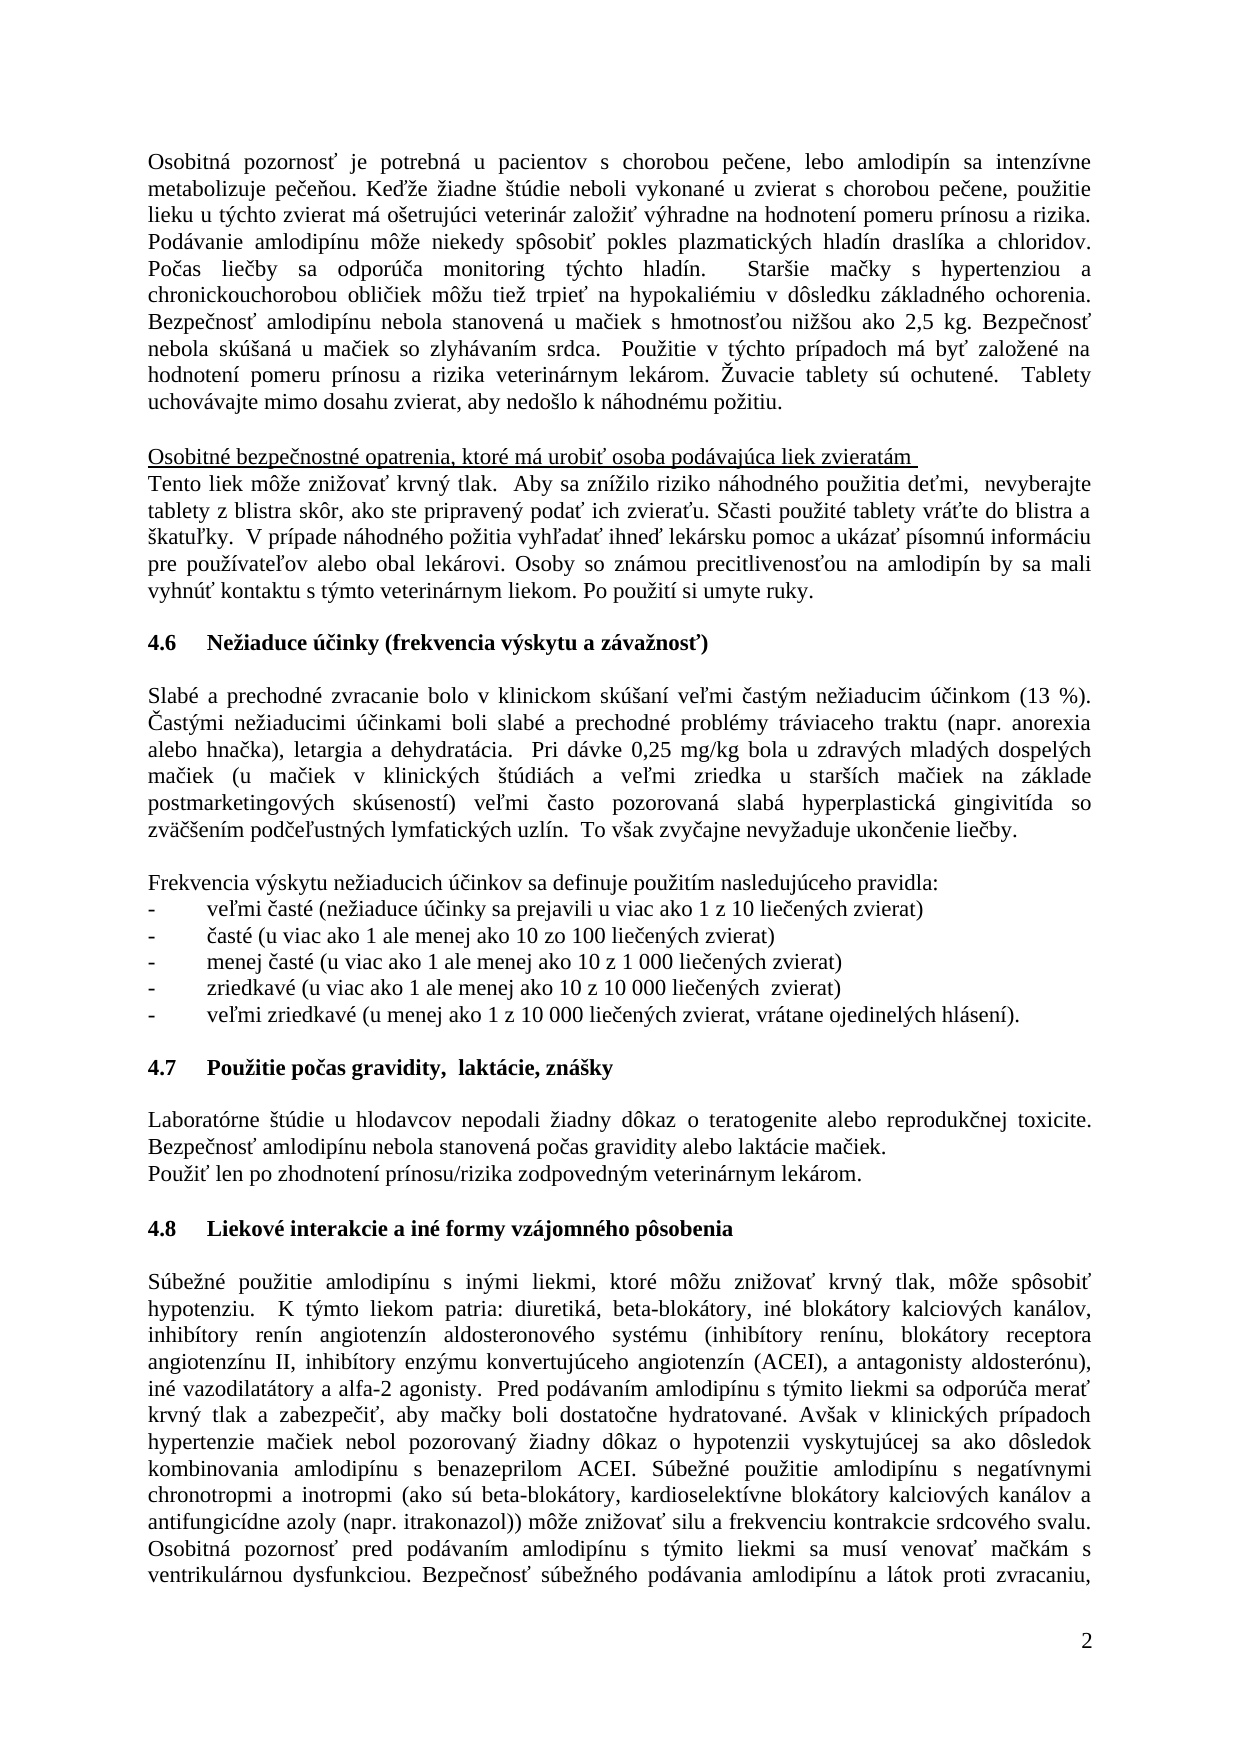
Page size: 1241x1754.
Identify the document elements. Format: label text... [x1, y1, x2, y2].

text 4.7 Použitie počas gravidity, laktácie, znášky [148, 1053, 1093, 1080]
text Osobitné bezpečnostné opatrenia, ktoré má urobiť osoba podávajúca liek zvieratám [148, 443, 1093, 470]
text Použiť len po zhodnotení prínosu/rizika zodpovedným veterinárnym lekárom. [148, 1159, 1093, 1186]
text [148, 1268, 1093, 1588]
text Laboratórne štúdie u hlodavcov nepodali žiadny dôkaz o teratogenite alebo reprodukčnej toxicite. Bezpečnosť amlodipínu nebola stanovená počas gravidity alebo laktácie mačiek. [148, 1106, 1093, 1159]
text Osobitná pozornosť je potrebná u pacientov s chorobou pečene, lebo amlodipín sa intenzívne metabolizuje pečeňou. Keďže žiadne štúdie neboli vykonané u zvierat s chorobou pečene, použitie lieku u týchto zvierat má ošetrujúci veterinár založiť výhradne na hodnotení pomeru prínosu a rizika. Podávanie amlodipínu môže niekedy spôsobiť pokles plazmatických hladín draslíka a chloridov. Počas liečby sa odporúča monitoring týchto hladín. Staršie mačky s hypertenziou a chronickouchorobou obličiek môžu tiež trpieť na hypokaliémiu v dôsledku základného ochorenia. Bezpečnosť amlodipínu nebola stanovená u mačiek s hmotnosťou nižšou ako . Bezpečnosť nebola skúšaná u mačiek so zlyhávaním srdca. Použitie v týchto prípadoch má byť založené na hodnotení pomeru prínosu a rizika veterinárnym lekárom. Žuvacie tablety sú ochutené. Tablety uchovávajte mimo dosahu zvierat, aby nedošlo k náhodnému požitiu. [148, 148, 1093, 414]
text Frekvencia výskytu nežiaducich účinkov sa definuje použitím nasledujúceho pravidla: [148, 869, 1093, 895]
text - veľmi zriedkavé (u menej ako 1 z 10 000 liečených zvierat, vrátane ojedinelých hlásení). [148, 1001, 1093, 1027]
text - časté (u viac ako 1 ale menej ako 10 zo 100 liečených zvierat) [148, 922, 1093, 948]
text 4.6 Nežiaduce účinky (frekvencia výskytu a závažnosť) [148, 629, 1093, 656]
text Tento liek môže znižovať krvný tlak. Aby sa znížilo riziko náhodného použitia deťmi, nevyberajte tablety z blistra skôr, ako ste pripravený podať ich zvieraťu. Sčasti použité tablety vráťte do blistra a škatuľky. V prípade náhodného požitia vyhľadať ihneď lekársku pomoc a ukázať písomnú informáciu pre používateľov alebo obal lekárovi. Osoby so známou precitlivenosťou na amlodipín by sa mali vyhnúť kontaktu s týmto veterinárnym liekom. Po použití si umyte ruky. [148, 470, 1093, 603]
text Slabé a prechodné zvracanie bolo v klinickom skúšaní veľmi častým nežiaducim účinkom (13 %). Častými nežiaducimi účinkami boli slabé a prechodné problémy tráviaceho traktu (napr. anorexia alebo hnačka), letargia a dehydratácia. Pri dávke 0,25 mg/kg bola u zdravých mladých dospelých mačiek (u mačiek v klinických štúdiách a veľmi zriedka u starších mačiek na základe postmarketingových skúseností) veľmi často pozorovaná slabá hyperplastická gingivitída so zväčšením podčeľustných lymfatických uzlín. To však zvyčajne nevyžaduje ukončenie liečby. [148, 682, 1093, 842]
text - menej časté (u viac ako 1 ale menej ako 10 z 1 000 liečených zvierat) [148, 948, 1093, 974]
text - veľmi časté (nežiaduce účinky sa prejavili u viac ako 1 z 10 liečených zvierat) [148, 895, 1093, 922]
text - zriedkavé (u viac ako 1 ale menej ako 10 z 10 000 liečených zvierat) [148, 974, 1093, 1001]
text 4.8 Liekové interakcie a iné formy vzájomného pôsobenia [148, 1215, 1093, 1241]
